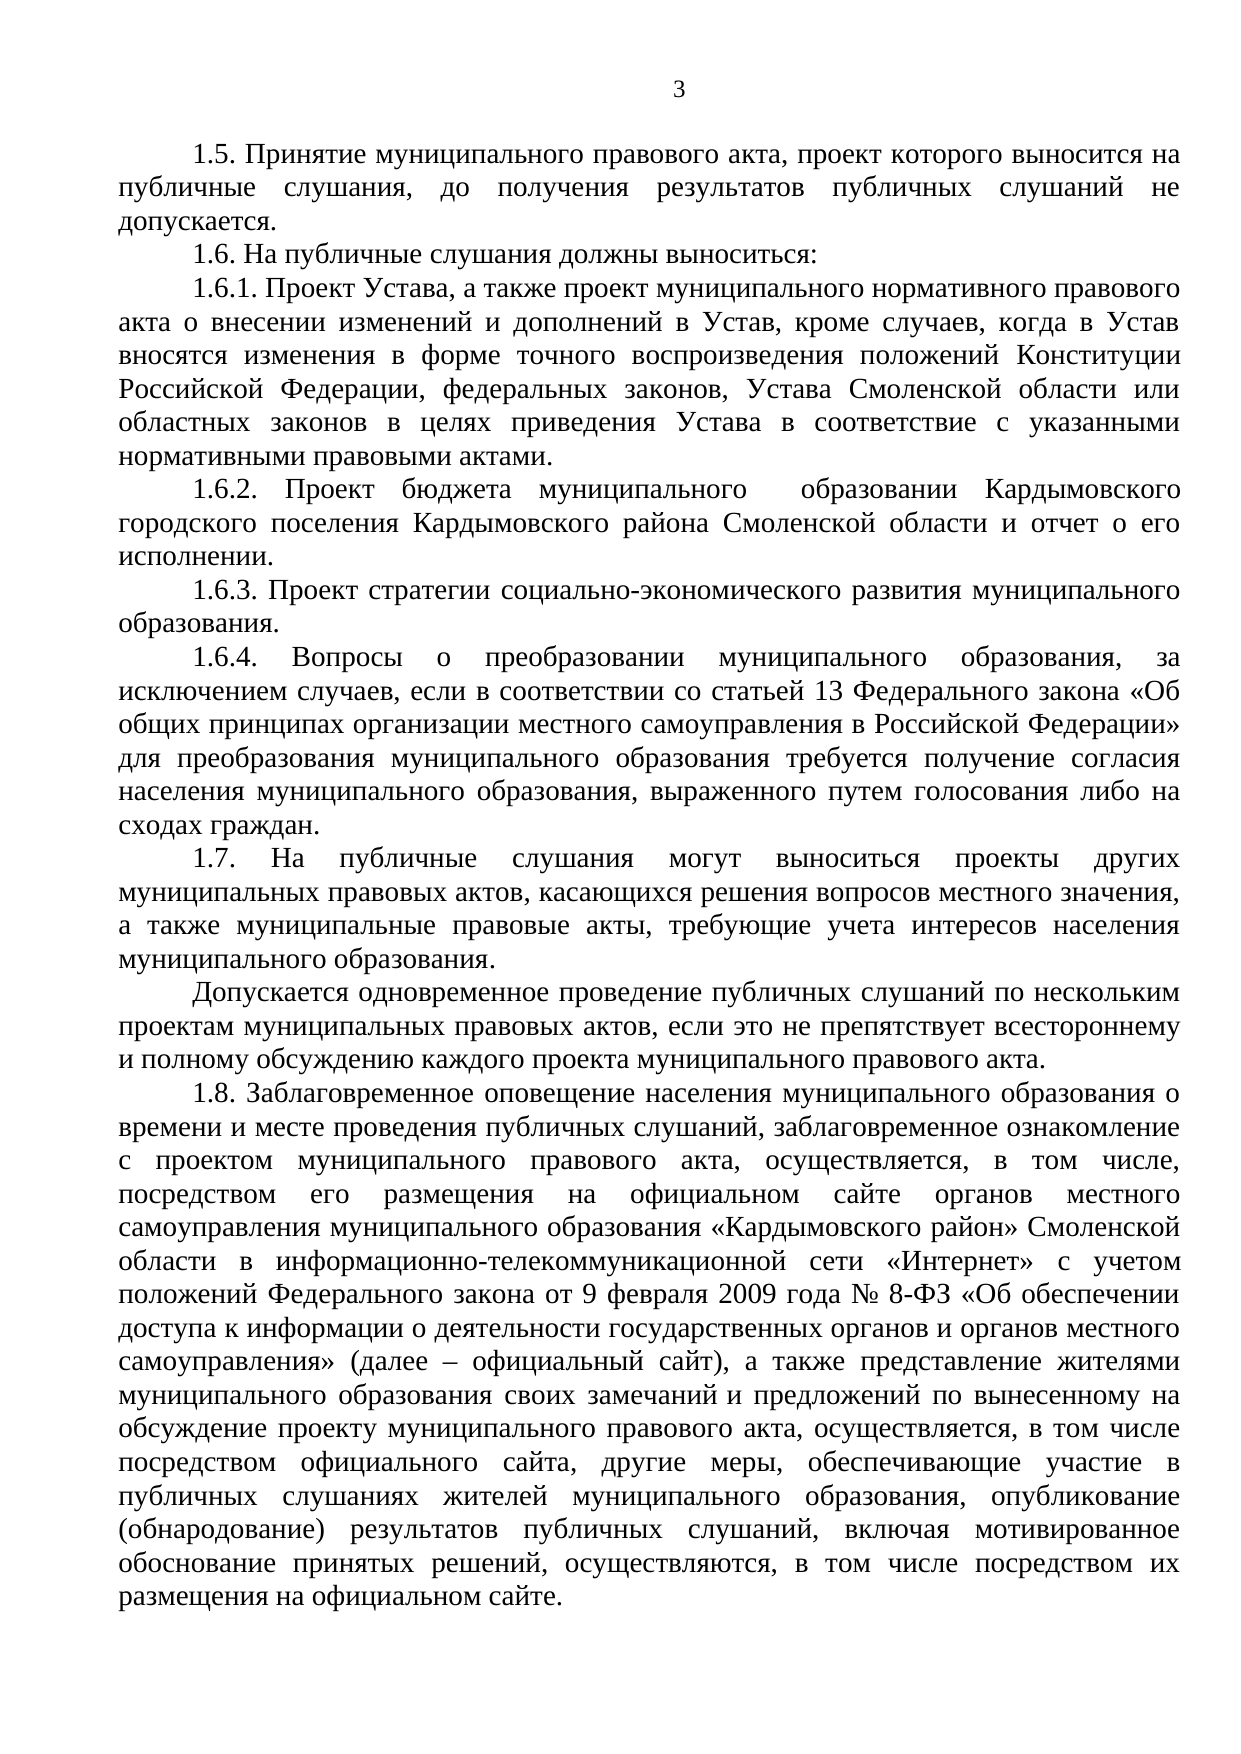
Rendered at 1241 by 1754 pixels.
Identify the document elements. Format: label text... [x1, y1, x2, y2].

text Допускается одновременное проведение публичных слушаний по нескольким проектам муниципальных правовых актов, если это не препятствует всестороннему и полному обсуждению каждого проекта муниципального правового акта. [118, 974, 1181, 1075]
text 1.8. Заблаговременное оповещение населения муниципального образования о времени и месте проведения публичных слушаний, заблаговременное ознакомление с проектом муниципального правового акта, осуществляется, в том числе, посредством его размещения на официальном сайте органов местного самоуправления муниципального образования «Кардымовского район» Смоленской области в информационно-телекоммуникационной сети «Интернет» с учетом положений Федерального закона от 9 февраля 2009 года № 8-ФЗ «Об обеспечении доступа к информации о деятельности государственных органов и органов местного самоуправления» (далее – официальный сайт), а также представление жителями муниципального образования своих замечаний и предложений по вынесенному на обсуждение проекту муниципального правового акта, осуществляется, в том числе посредством официального сайта, другие меры, обеспечивающие участие в публичных слушаниях жителей муниципального образования, опубликование (обнародование) результатов публичных слушаний, включая мотивированное обоснование принятых решений, осуществляются, в том числе посредством их размещения на официальном сайте. [118, 1075, 1181, 1612]
text 1.6.3. Проект стратегии социально-экономического развития муниципального образования. [118, 572, 1181, 639]
text 1.6.2. Проект бюджета муниципального образовании Кардымовского городского поселения Кардымовского района Смоленской области и отчет о его исполнении. [118, 471, 1181, 572]
text 1.5. Принятие муниципального правового акта, проект которого выносится на публичные слушания, до получения результатов публичных слушаний не допускается. [118, 136, 1181, 237]
text 1.6. На публичные слушания должны выноситься: [118, 237, 1181, 270]
text 1.6.1. Проект Устава, а также проект муниципального нормативного правового акта о внесении изменений и дополнений в Устав, кроме случаев, когда в Устав вносятся изменения в форме точного воспроизведения положений Конституции Российской Федерации, федеральных законов, Устава Смоленской области или областных законов в целях приведения Устава в соответствие с указанными нормативными правовыми актами. [118, 270, 1181, 471]
text 1.6.4. Вопросы о преобразовании муниципального образования, за исключением случаев, если в соответствии со статьей 13 Федерального закона «Об общих принципах организации местного самоуправления в Российской Федерации» для преобразования муниципального образования требуется получение согласия населения муниципального образования, выраженного путем голосования либо на сходах граждан. [118, 639, 1181, 840]
text 1.7. На публичные слушания могут выноситься проекты других муниципальных правовых актов, касающихся решения вопросов местного значения, а также муниципальные правовые акты, требующие учета интересов населения муниципального образования. [118, 840, 1181, 974]
